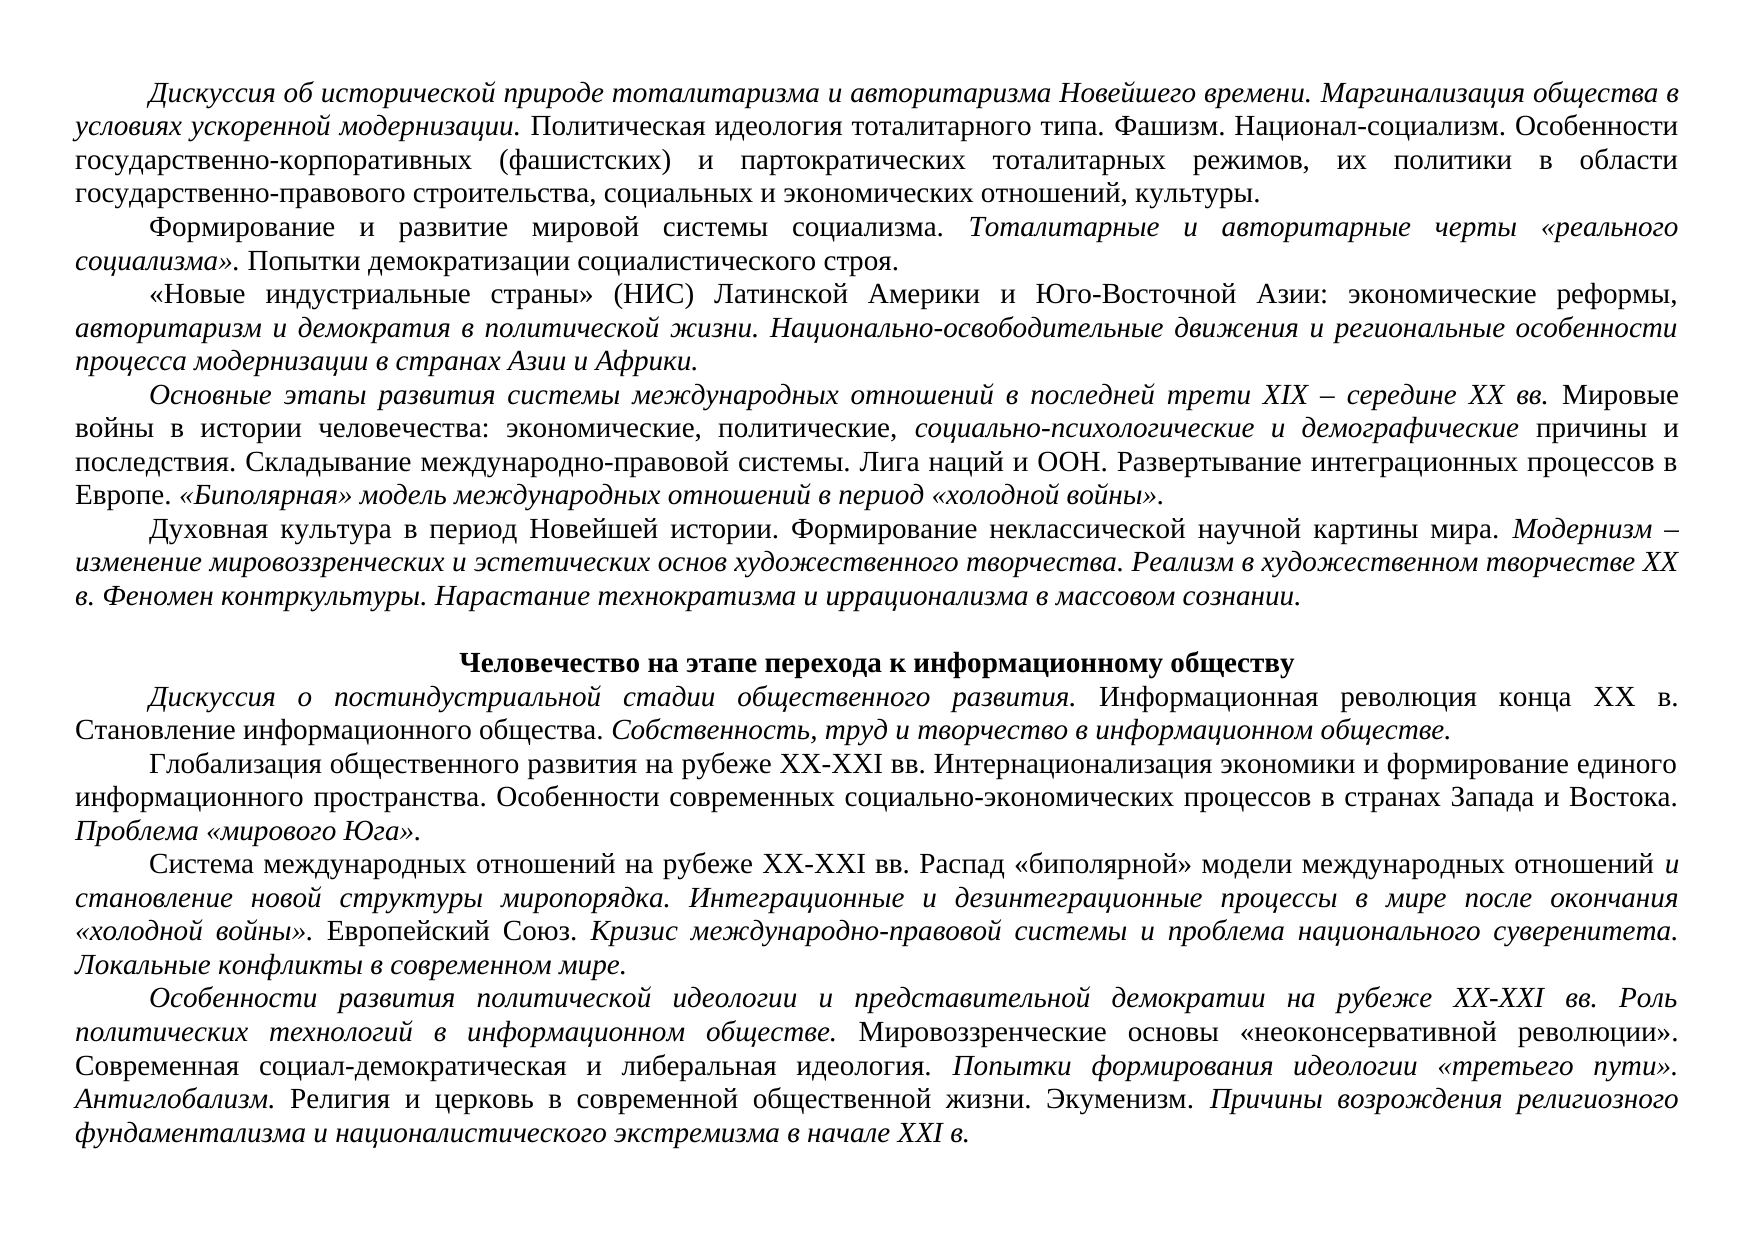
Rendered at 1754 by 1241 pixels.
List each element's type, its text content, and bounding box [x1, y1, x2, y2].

text Основные этапы развития системы международных отношений в последней трети XIX – середине ХХ вв. Мировые войны в истории человечества: экономические, политические, социально-психологические и демографические причины и последствия. Складывание международно-правовой системы. Лига наций и ООН. Развертывание интеграционных процессов в Европе. «Биполярная» модель международных отношений в период «холодной войны». [75, 377, 1679, 511]
text Духовная культура в период Новейшей истории. Формирование неклассической научной картины мира. Модернизм – изменение мировоззренческих и эстетических основ художественного творчества. Реализм в художественном творчестве ХХ в. Феномен контркультуры. Нарастание технократизма и иррационализма в массовом сознании. [75, 511, 1679, 612]
text Особенности развития политической идеологии и представительной демократии на рубеже XX-XXI вв. Роль политических технологий в информационном обществе. Мировоззренческие основы «неоконсервативной революции». Современная социал-демократическая и либеральная идеология. Попытки формирования идеологии «третьего пути». Антиглобализм. Религия и церковь в современной общественной жизни. Экуменизм. Причины возрождения религиозного фундаментализма и националистического экстремизма в начале XXI в. [75, 981, 1679, 1148]
text Глобализация общественного развития на рубеже XX-XXI вв. Интернационализация экономики и формирование единого информационного пространства. Особенности современных социально-экономических процессов в странах Запада и Востока. Проблема «мирового Юга». [75, 746, 1679, 846]
text Система международных отношений на рубеже XX-XXI вв. Распад «биполярной» модели международных отношений и становление новой структуры миропорядка. Интеграционные и дезинтеграционные процессы в мире после окончания «холодной войны». Европейский Союз. Кризис международно-правовой системы и проблема национального суверенитета. Локальные конфликты в современном мире. [75, 846, 1679, 981]
text Дискуссия об исторической природе тоталитаризма и авторитаризма Новейшего времени. Маргинализация общества в условиях ускоренной модернизации. Политическая идеология тоталитарного типа. Фашизм. Национал-социализм. Особенности государственно-корпоративных (фашистских) и партократических тоталитарных режимов, их политики в области государственно-правового строительства, социальных и экономических отношений, культуры. [75, 75, 1679, 209]
text Дискуссия о постиндустриальной стадии общественного развития. Информационная революция конца ХХ в. Становление информационного общества. Собственность, труд и творчество в информационном обществе. [75, 679, 1679, 746]
text Человечество на этапе перехода к информационному обществу [75, 645, 1679, 679]
text Формирование и развитие мировой системы социализма. Тоталитарные и авторитарные черты «реального социализма». Попытки демократизации социалистического строя. [75, 209, 1679, 276]
text «Новые индустриальные страны» (НИС) Латинской Америки и Юго-Восточной Азии: экономические реформы, авторитаризм и демократия в политической жизни. Национально-освободительные движения и региональные особенности процесса модернизации в странах Азии и Африки. [75, 276, 1679, 377]
